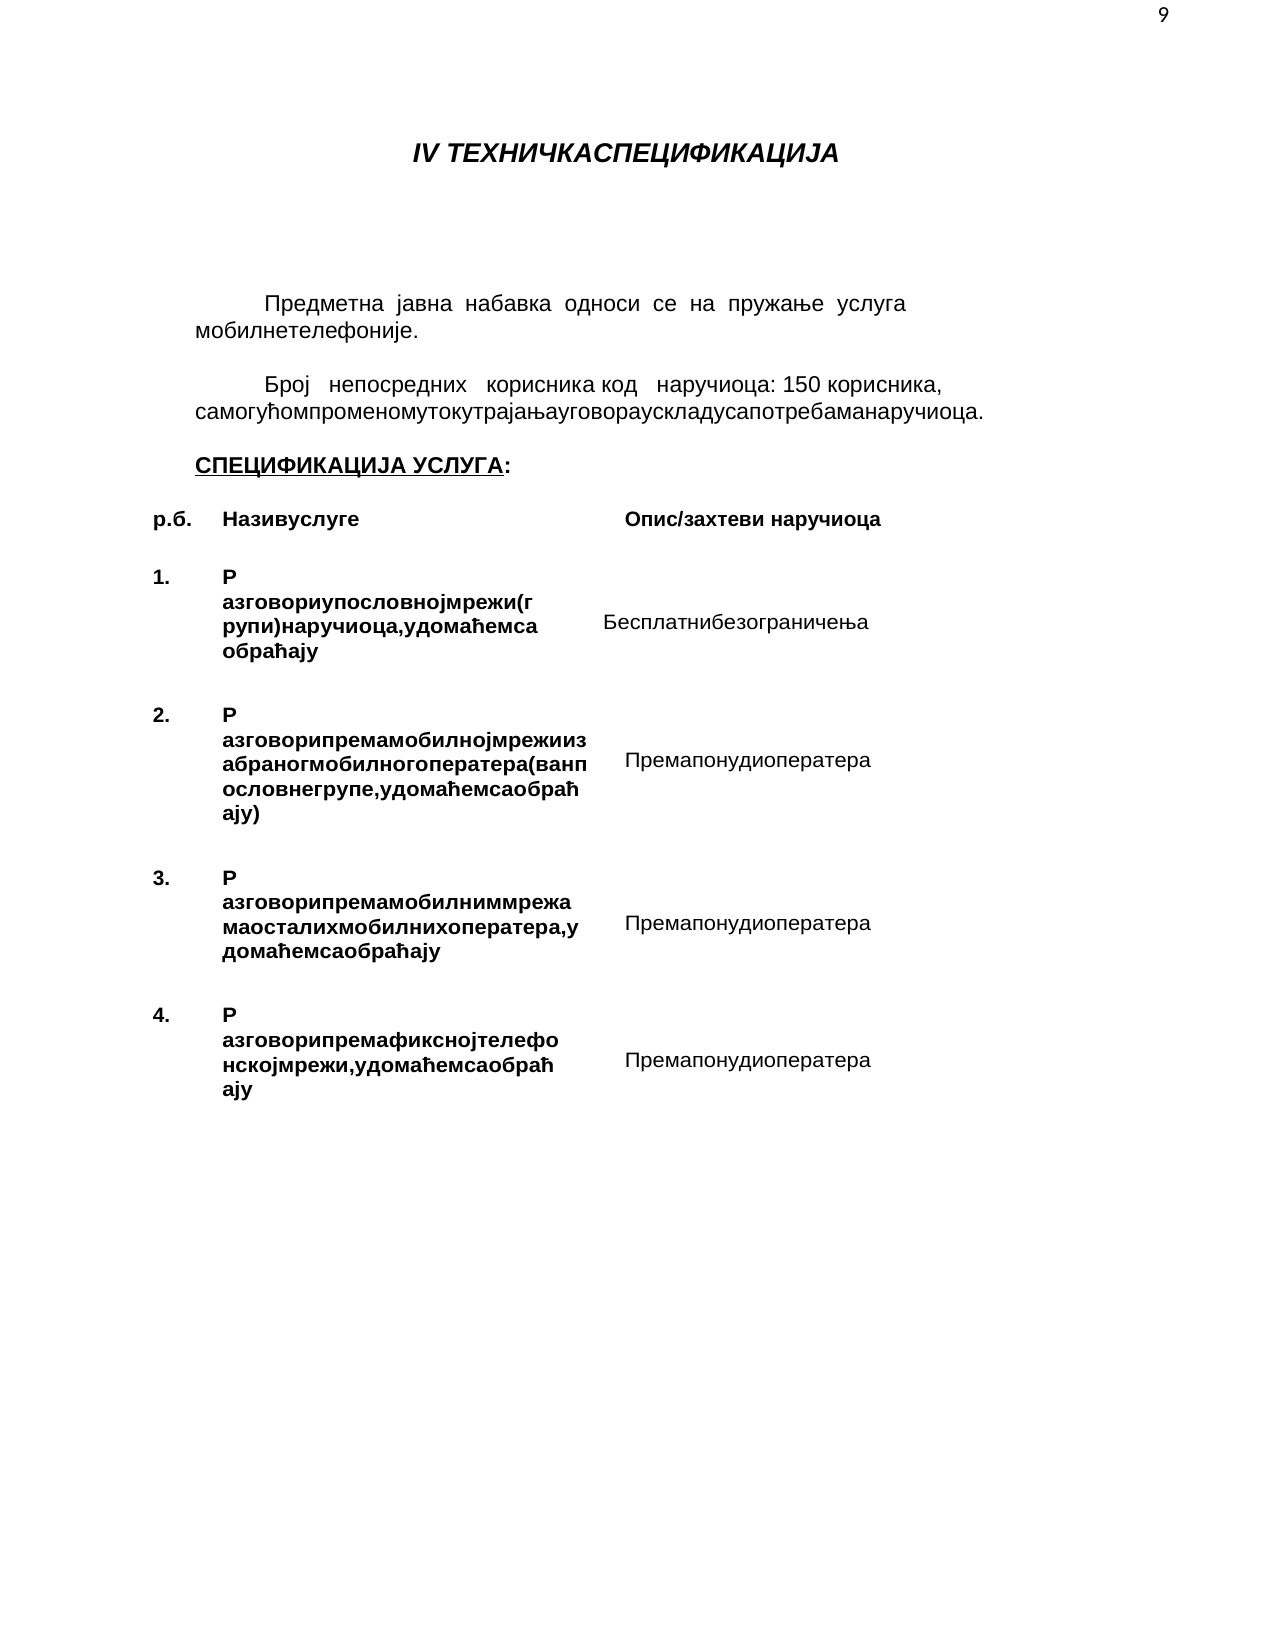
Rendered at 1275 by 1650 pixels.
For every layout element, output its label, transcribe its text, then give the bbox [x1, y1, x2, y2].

text Бесплатнибезограничења [603, 609, 1169, 633]
text Премапонудиоператера [624, 1048, 1169, 1072]
list Разговориупословнојмрежи(групи)наручиоцa,удомаћемсаобраћају [153, 565, 544, 663]
text Премапонудиоператера [624, 748, 1169, 772]
list Разговорипремамобилнојмрежиизабраногмобилногопeрaтера(ванпословнегрупе,удомаћемсаобраћају) [153, 703, 589, 825]
text р.б. Називуслуге Опис/захтеви наручиоца [153, 506, 1169, 530]
list Разговорипремамобилниммрежамаосталихмобилнихоператера,удомаћемсаобраћају [153, 866, 583, 963]
subtitle СПЕЦИФИКАЦИЈА УСЛУГА: [195, 452, 1169, 478]
text Предметна јавна набавка односи се на пружање услуга мобилнетелефоније. [195, 290, 1079, 344]
text Број непосредних корисника код наручиоца: 150 корисника, самогућомпроменомутокутрајањауговораускладусапотребаманаручиоца. [195, 371, 1078, 424]
subtitle IV ТЕХНИЧКАСПЕЦИФИКАЦИЈА [413, 137, 1169, 168]
text Премапонудиоператера [624, 911, 1169, 934]
list Разговорипремафикснојтелефонскојмрежи,удомаћемсаобраћају [153, 1003, 559, 1101]
